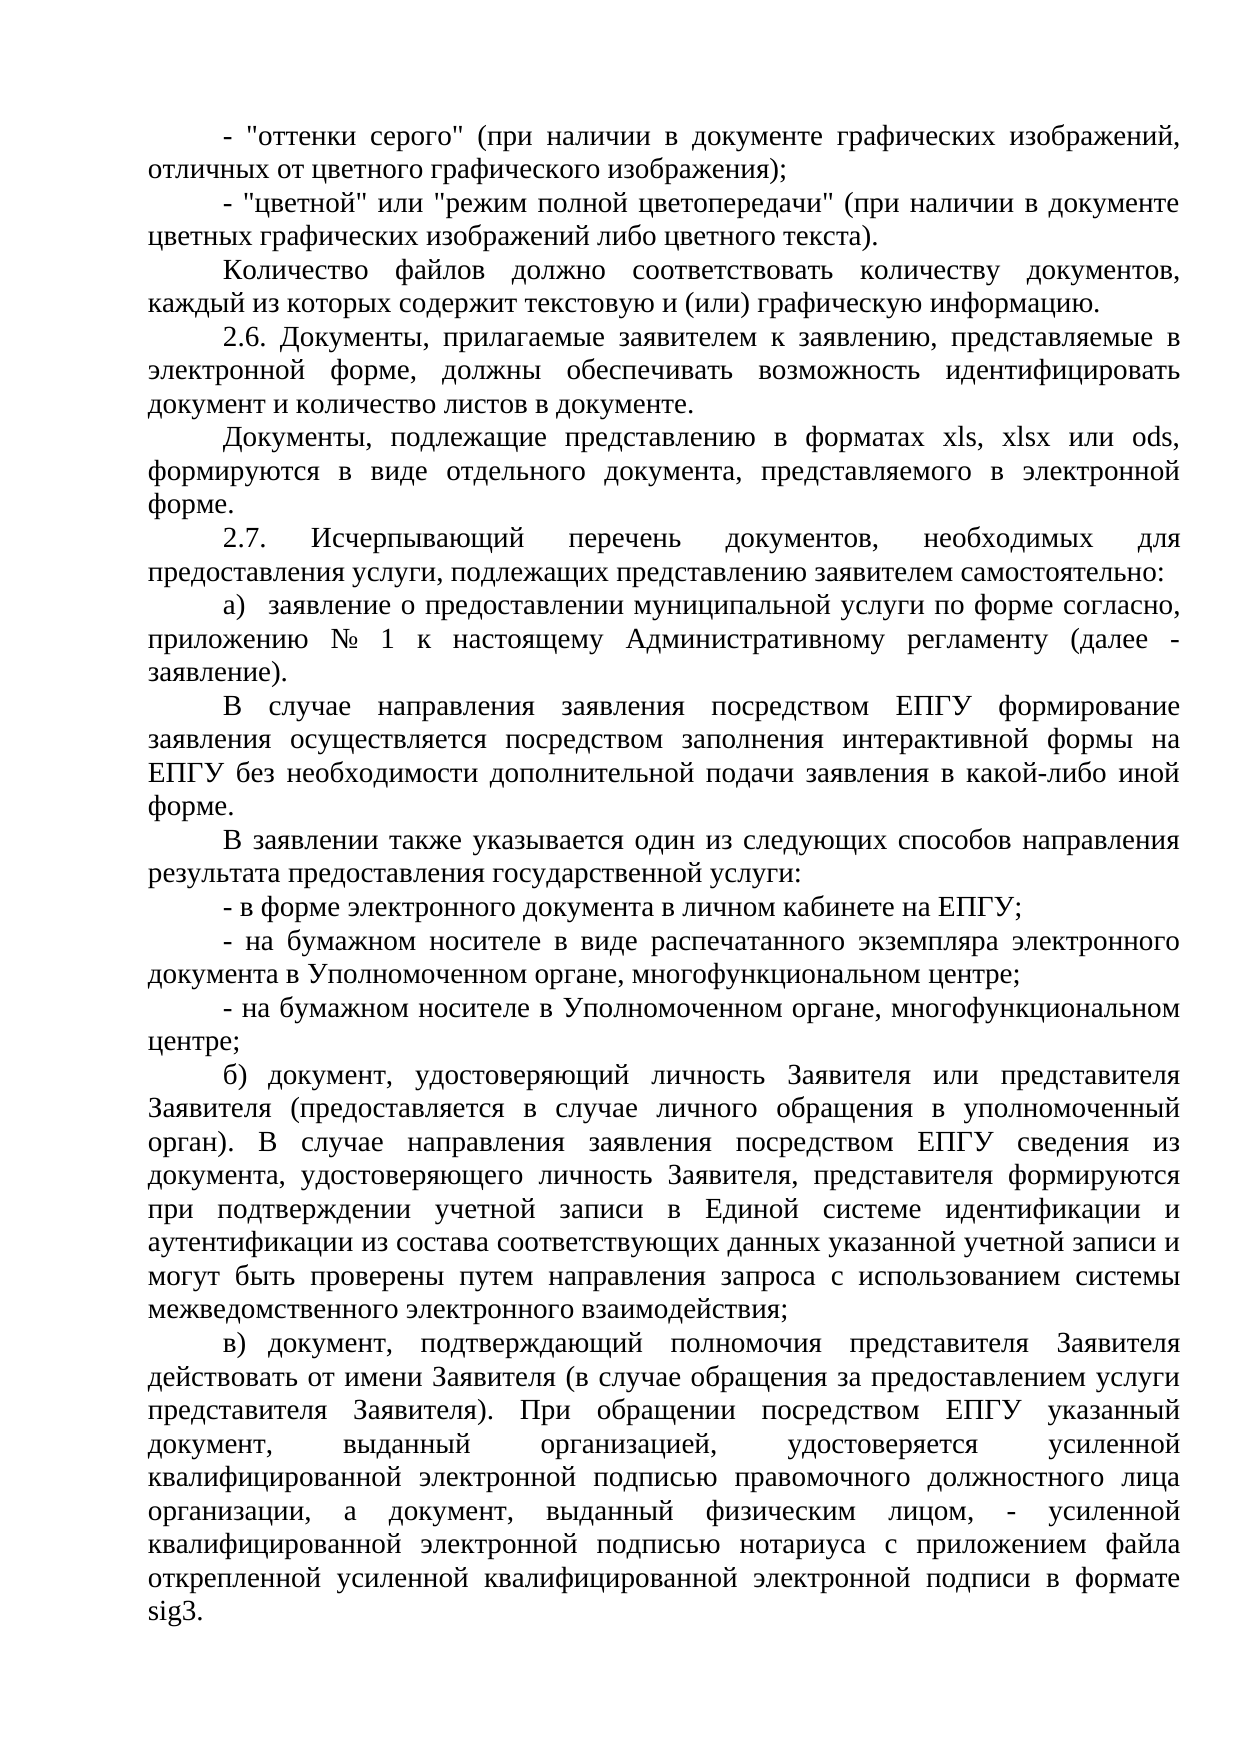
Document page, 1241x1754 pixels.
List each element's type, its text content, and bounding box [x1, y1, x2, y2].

text - на бумажном носителе в виде распечатанного экземпляра электронного документа в Уполномоченном органе, многофункциональном центре; [148, 923, 1181, 990]
text 2.7. Исчерпывающий перечень документов, необходимых для предоставления услуги, подлежащих представлению заявителем самостоятельно: [148, 521, 1181, 588]
text Количество файлов должно соответствовать количеству документов, каждый из которых содержит текстовую и (или) графическую информацию. [148, 252, 1181, 319]
text В заявлении также указывается один из следующих способов направления результата предоставления государственной услуги: [148, 822, 1181, 889]
text - "оттенки серого" (при наличии в документе графических изображений, отличных от цветного графического изображения); [148, 118, 1181, 185]
text Документы, подлежащие представлению в форматах xls, xlsx или ods, формируются в виде отдельного документа, представляемого в электронной форме. [148, 420, 1181, 521]
text а) заявление о предоставлении муниципальной услуги по форме согласно, приложению № 1 к настоящему Административному регламенту (далее - заявление). [148, 588, 1181, 688]
text В случае направления заявления посредством ЕПГУ формирование заявления осуществляется посредством заполнения интерактивной формы на ЕПГУ без необходимости дополнительной подачи заявления в какой-либо иной форме. [148, 688, 1181, 822]
text б) документ, удостоверяющий личность Заявителя или представителя Заявителя (предоставляется в случае личного обращения в уполномоченный орган). В случае направления заявления посредством ЕПГУ сведения из документа, удостоверяющего личность Заявителя, представителя формируются при подтверждении учетной записи в Единой системе идентификации и аутентификации из состава соответствующих данных указанной учетной записи и могут быть проверены путем направления запроса с использованием системы межведомственного электронного взаимодействия; [148, 1057, 1181, 1326]
text - на бумажном носителе в Уполномоченном органе, многофункциональном центре; [148, 990, 1181, 1057]
text 2.6. Документы, прилагаемые заявителем к заявлению, представляемые в электронной форме, должны обеспечивать возможность идентифицировать документ и количество листов в документе. [148, 319, 1181, 420]
text в) документ, подтверждающий полномочия представителя Заявителя действовать от имени Заявителя (в случае обращения за предоставлением услуги представителя Заявителя). При обращении посредством ЕПГУ указанный документ, выданный организацией, удостоверяется усиленной квалифицированной электронной подписью правомочного должностного лица организации, а документ, выданный физическим лицом, - усиленной квалифицированной электронной подписью нотариуса с приложением файла открепленной усиленной квалифицированной электронной подписи в формате sig3. [148, 1326, 1181, 1627]
text - в форме электронного документа в личном кабинете на ЕПГУ; [148, 889, 1181, 923]
text - "цветной" или "режим полной цветопередачи" (при наличии в документе цветных графических изображений либо цветного текста). [148, 185, 1181, 252]
